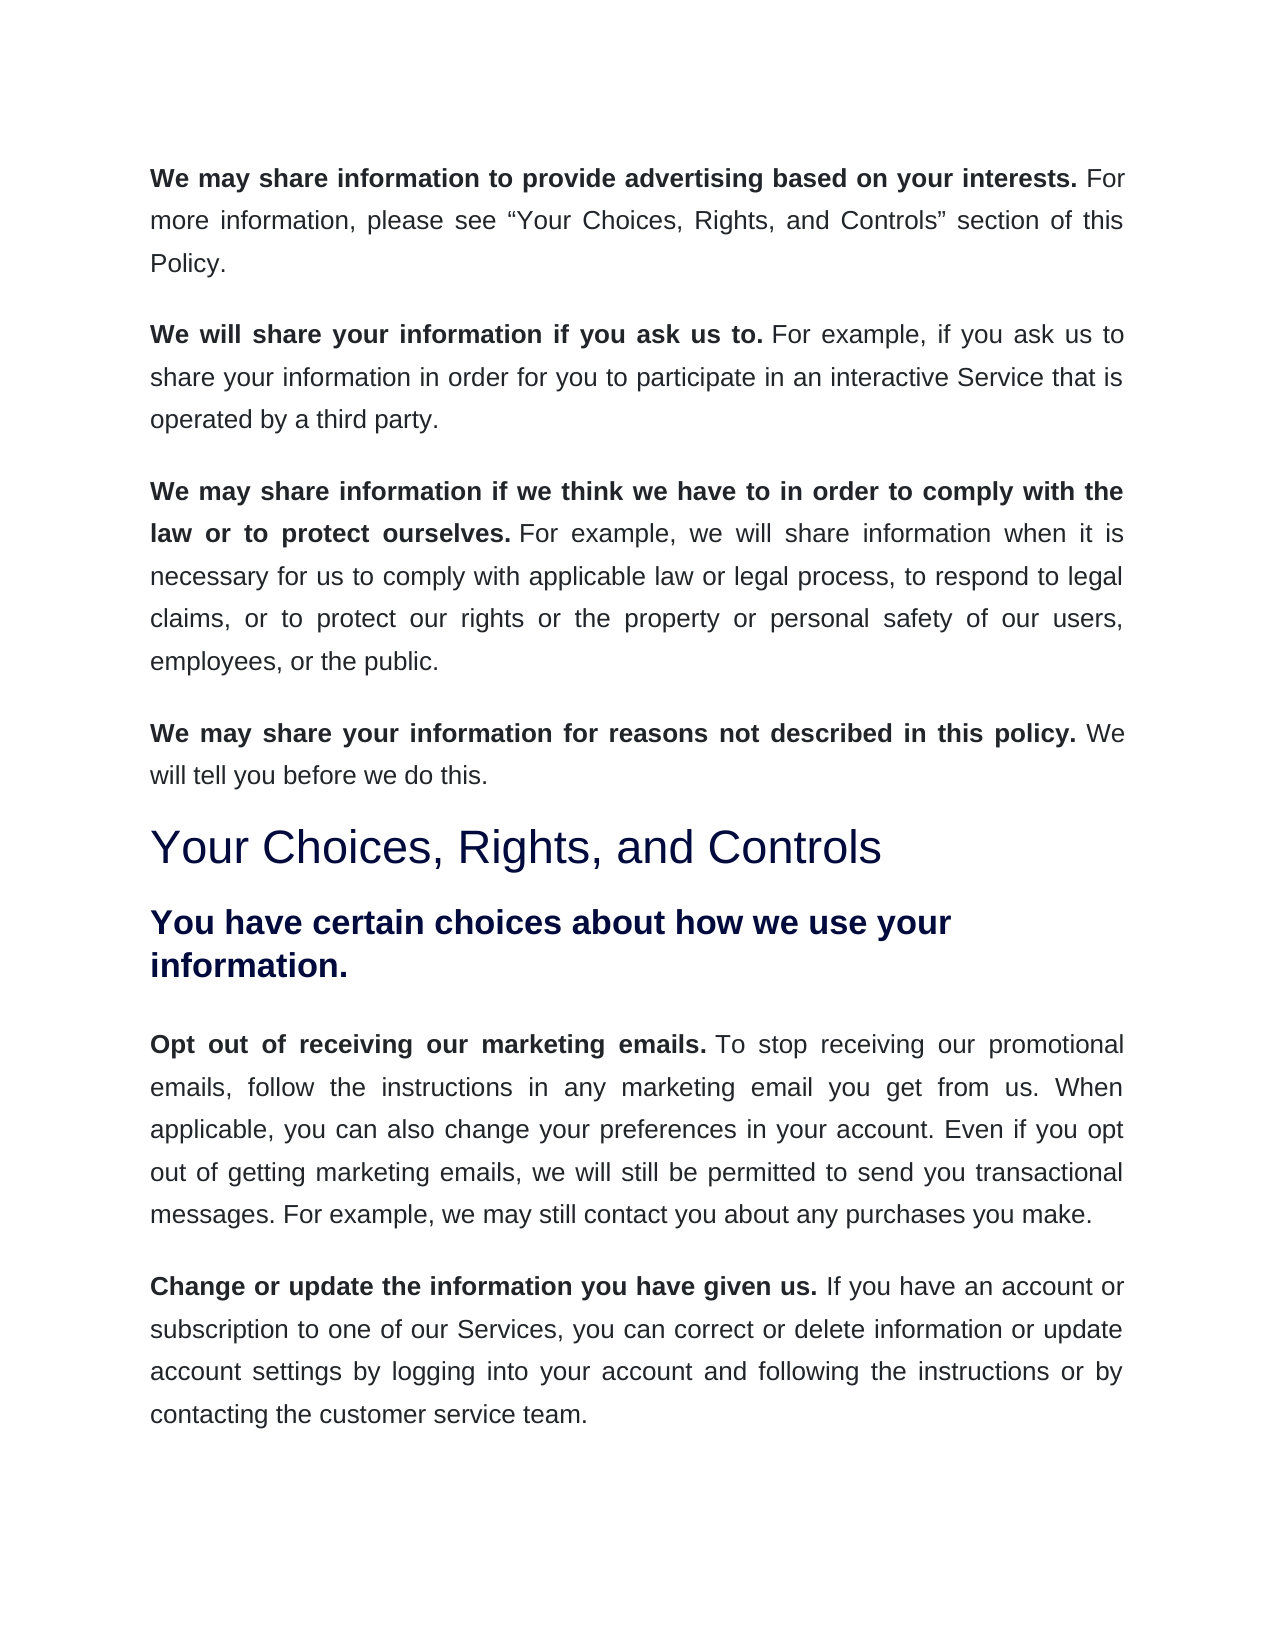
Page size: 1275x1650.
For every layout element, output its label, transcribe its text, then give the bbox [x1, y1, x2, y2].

text We will share your information if you ask us to. For example, if you ask us to share your information in order for you to participate in an interactive Service that is operated by a third party. [150, 307, 1125, 434]
text We may share information to provide advertising based on your interests. For more information, please see “Your Choices, Rights, and Controls” section of this Policy. [150, 150, 1125, 277]
text Opt out of receiving our marketing emails. To stop receiving our promotional emails, follow the instructions in any marketing email you get from us. When applicable, you can also change your preferences in your account. Even if you opt out of getting marketing emails, we will still be permitted to send you transactional messages. For example, we may still contact you about any purchases you make. [150, 1017, 1125, 1229]
text Change or update the information you have given us. If you have an account or subscription to one of our Services, you can correct or delete information or update account settings by logging into your account and following the instructions or by contacting the customer service team. [150, 1258, 1125, 1428]
subtitle Your Choices, Rights, and Controls [150, 819, 1125, 873]
text We may share your information for reasons not described in this policy. We will tell you before we do this. [150, 705, 1125, 790]
subtitle You have certain choices about how we use your information. [150, 902, 1125, 984]
text We may share information if we think we have to in order to comply with the law or to protect ourselves. For example, we will share information when it is necessary for us to comply with applicable law or legal process, to respond to legal claims, or to protect our rights or the property or personal safety of our users, employees, or the public. [150, 463, 1125, 676]
